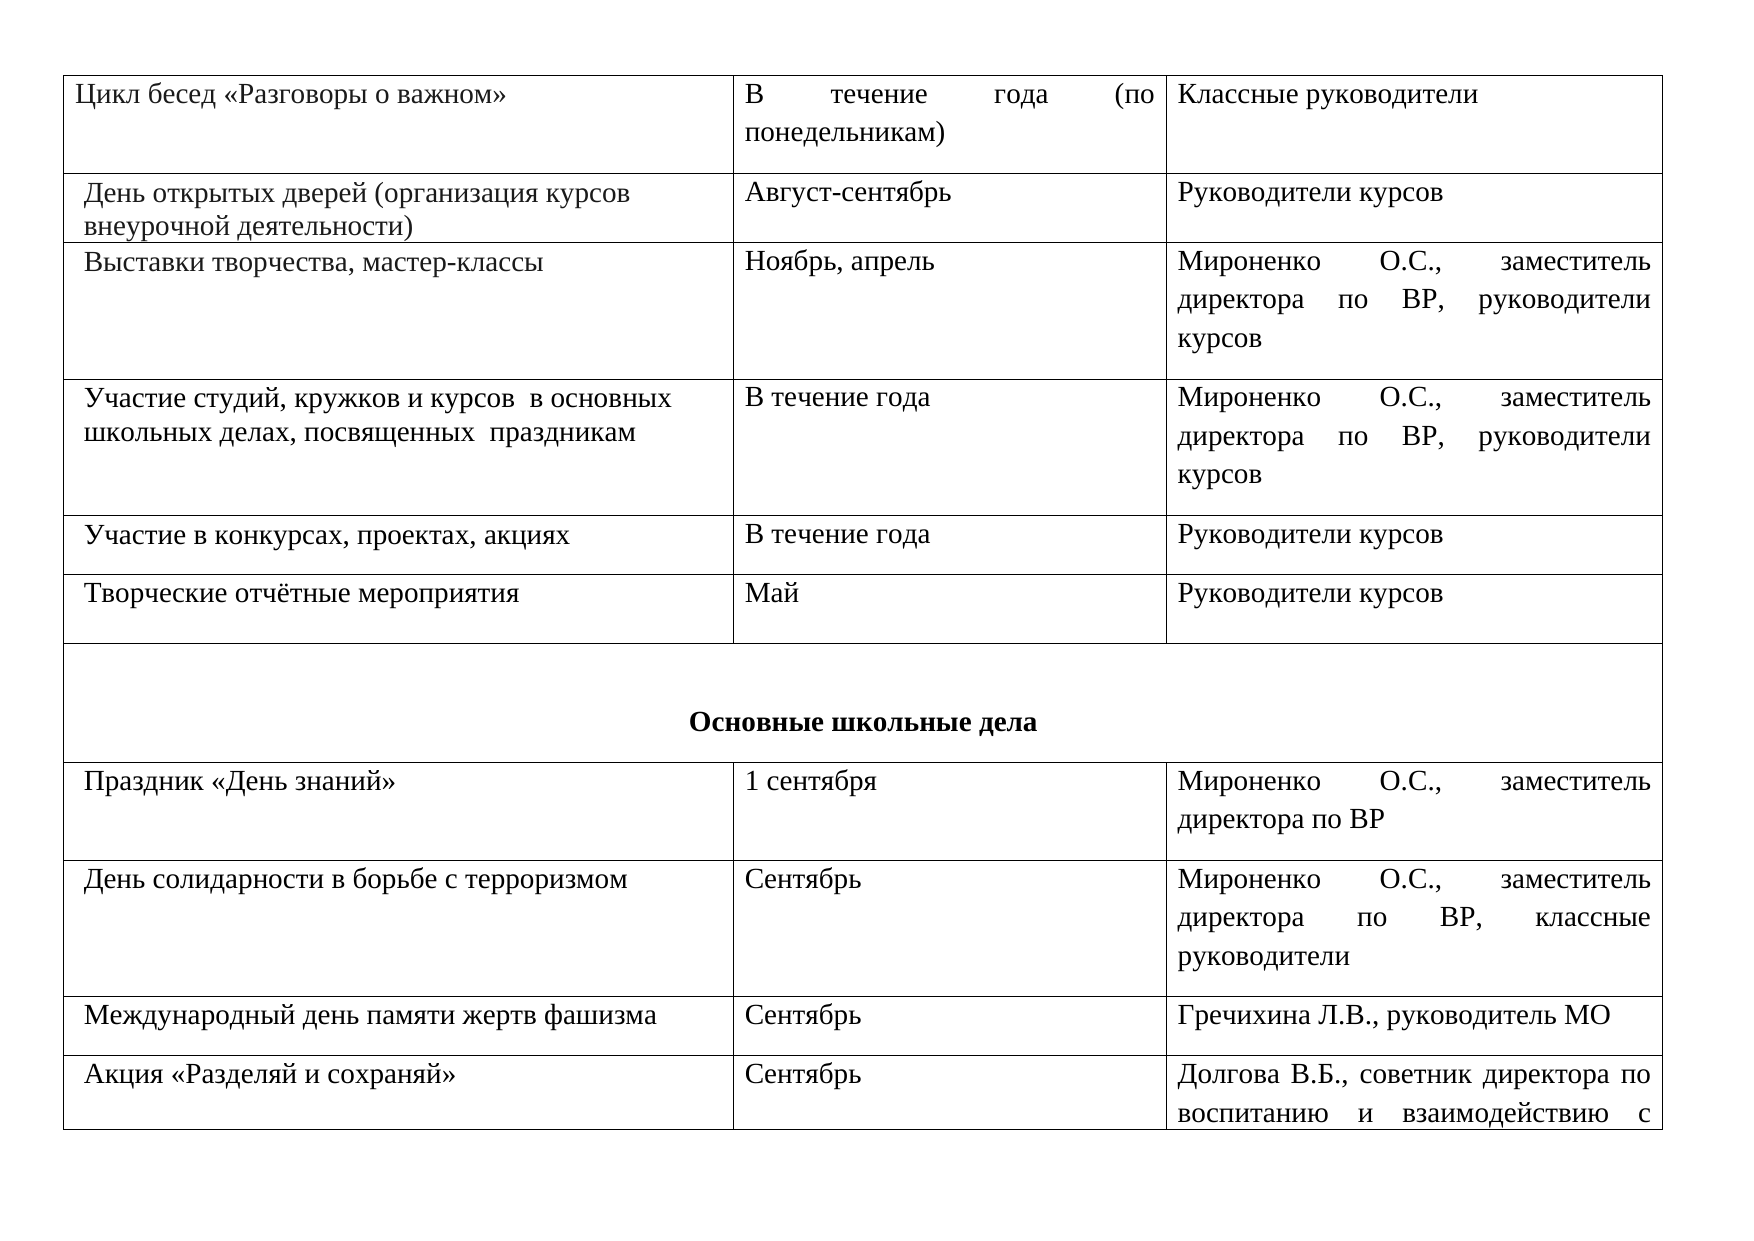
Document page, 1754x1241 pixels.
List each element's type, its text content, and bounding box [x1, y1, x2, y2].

table_cell Май [734, 575, 1166, 643]
table_cell В течение года [734, 380, 1166, 515]
table_cell Руководители курсов [1167, 516, 1662, 574]
table_cell 1 сентября [734, 763, 1166, 860]
table_cell Руководители курсов [1167, 575, 1662, 643]
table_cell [64, 1056, 733, 1128]
table_cell Руководители курсов [1167, 174, 1662, 242]
table_cell Классные руководители [1167, 76, 1662, 173]
table_cell Сентябрь [734, 997, 1166, 1055]
table_cell Участие студий, кружков и курсов в основных школьных делах, посвященных праздникам [64, 380, 733, 515]
table_cell Творческие отчётные мероприятия [64, 575, 733, 643]
table_cell Мироненко О.С., заместитель директора по ВР, руководители курсов [1167, 243, 1662, 378]
table_cell Сентябрь [734, 861, 1166, 996]
table_cell День открытых дверей (организация курсов внеурочной деятельности) [64, 174, 733, 242]
table_cell Международный день памяти жертв фашизма [64, 997, 733, 1055]
table_cell Участие в конкурсах, проектах, акциях [64, 516, 733, 574]
table_cell Выставки творчества, мастер-классы [64, 243, 733, 378]
table_cell Гречихина Л.В., руководитель МО [1167, 997, 1662, 1055]
table_cell Август-сентябрь [734, 174, 1166, 242]
table_cell Мироненко О.С., заместитель директора по ВР [1167, 763, 1662, 860]
table_cell В течение года (по понедельникам) [734, 76, 1166, 173]
table_cell День солидарности в борьбе с терроризмом [64, 861, 733, 996]
table_cell В течение года [734, 516, 1166, 574]
table_cell Ноябрь, апрель [734, 243, 1166, 378]
table_cell Основные школьные дела [64, 644, 1662, 762]
table_cell Сентябрь [734, 1056, 1166, 1128]
table_cell Мироненко О.С., заместитель директора по ВР, руководители курсов [1167, 380, 1662, 515]
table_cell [1167, 1056, 1662, 1128]
table_cell Цикл бесед «Разговоры о важном» [64, 76, 733, 173]
table_cell Праздник «День знаний» [64, 763, 733, 860]
table_cell Мироненко О.С., заместитель директора по ВР, классные руководители [1167, 861, 1662, 996]
